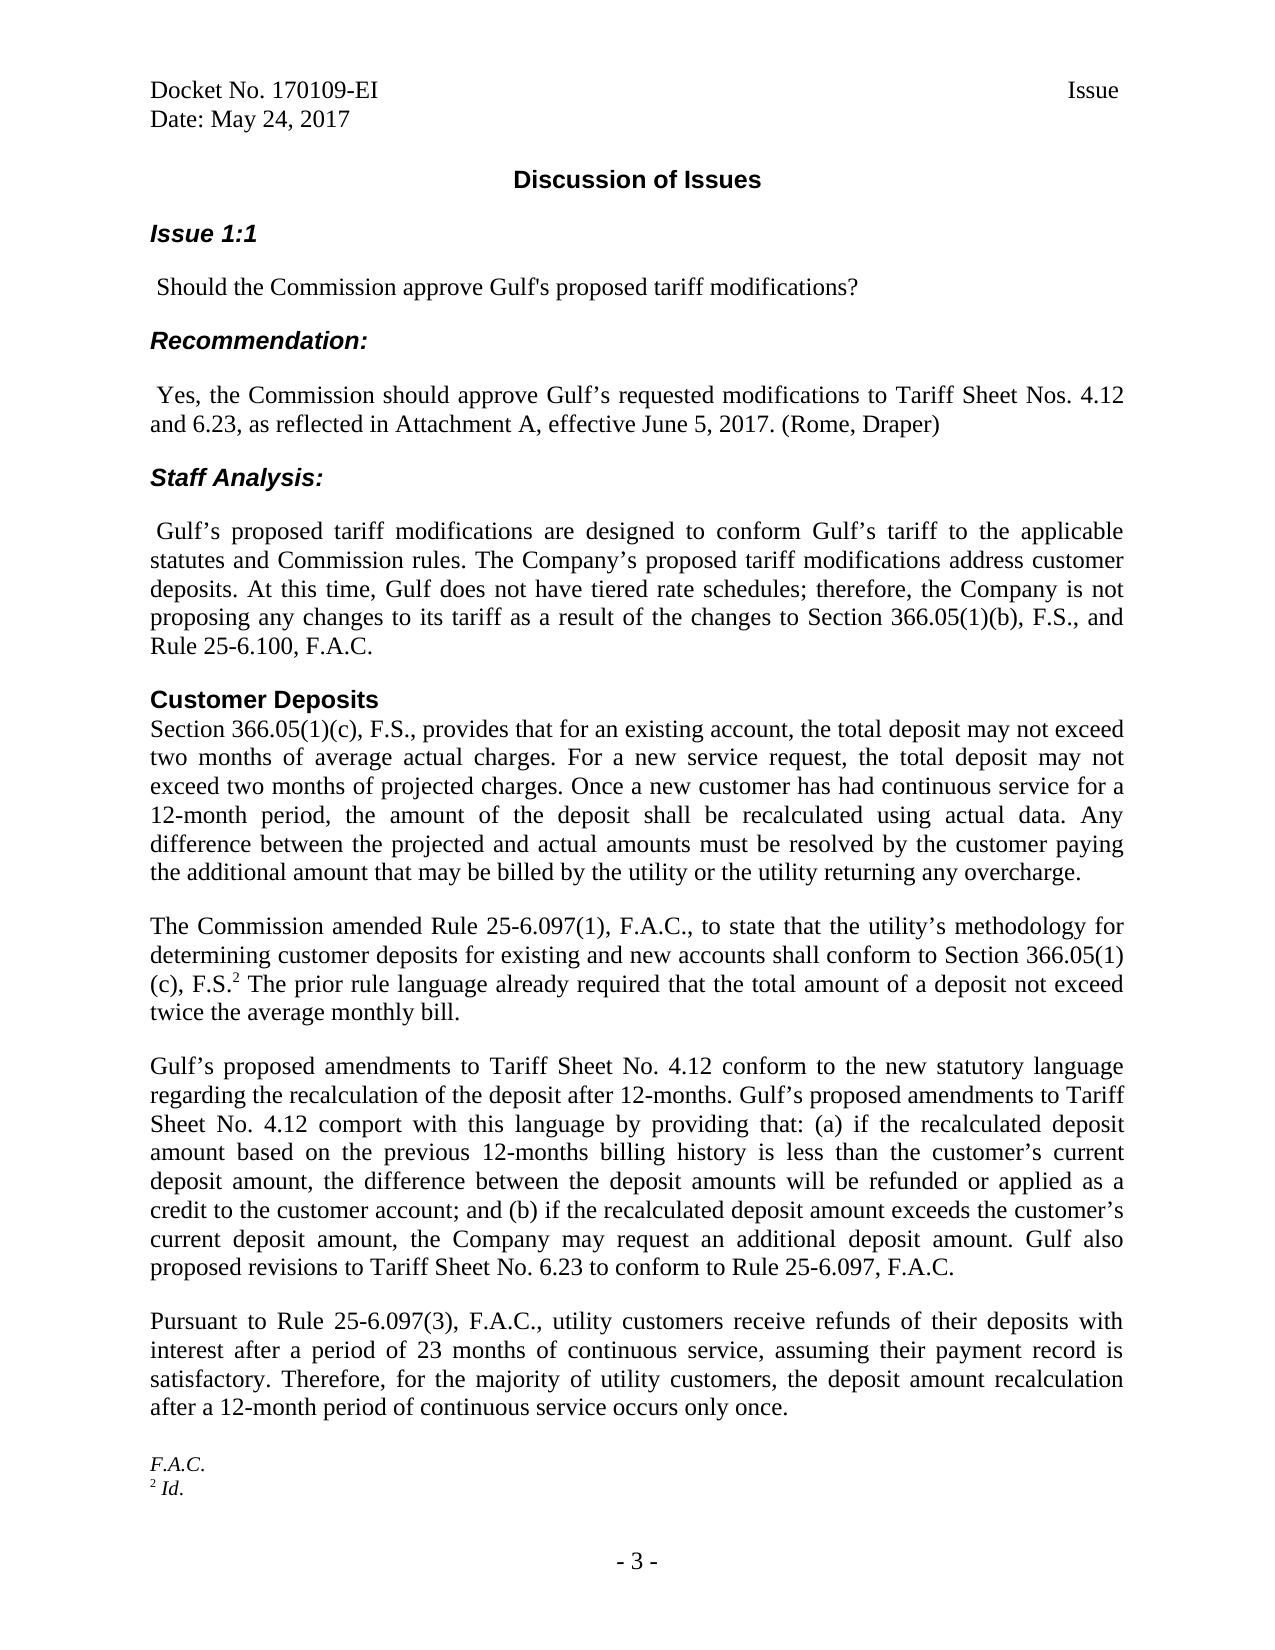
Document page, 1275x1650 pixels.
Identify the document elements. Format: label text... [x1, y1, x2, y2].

text Should the Commission approve Gulf's proposed tariff modifications? [150, 272, 1125, 301]
subtitle Staff Analysis: [150, 462, 1125, 491]
text Section 366.05(1)(c), F.S., provides that for an existing account, the total deposit may not exceed two months of average actual charges. For a new service request, the total deposit may not exceed two months of projected charges. Once a new customer has had continuous service for a 12-month period, the amount of the deposit shall be recalculated using actual data. Any difference between the projected and actual amounts must be resolved by the customer paying the additional amount that may be billed by the utility or the utility returning any overcharge. [150, 714, 1125, 886]
text Pursuant to Rule 25-6.097(3), F.A.C., utility customers receive refunds of their deposits with interest after a period of 23 months of continuous service, assuming their payment record is satisfactory. Therefore, for the majority of utility customers, the deposit amount recalculation after a 12-month period of continuous service occurs only once. [150, 1306, 1125, 1421]
subtitle Recommendation: [150, 326, 1125, 355]
text Gulf’s proposed tariff modifications are designed to conform Gulf’s tariff to the applicable statutes and Commission rules. The Company’s proposed tariff modifications address customer deposits. At this time, Gulf does not have tiered rate schedules; therefore, the Company is not proposing any changes to its tariff as a result of the changes to Section 366.05(1)(b), F.S., and Rule 25-6.100, F.A.C. [150, 516, 1125, 660]
subtitle Discussion of Issues [150, 165, 1125, 194]
subtitle Customer Deposits [150, 685, 1125, 714]
text The Commission amended Rule 25-6.097(1), F.A.C., to state that the utility’s methodology for determining customer deposits for existing and new accounts shall conform to Section 366.05(1)(c), F.S. The prior rule language already required that the total amount of a deposit not exceed twice the average monthly bill. [150, 911, 1125, 1026]
text Gulf’s proposed amendments to Tariff Sheet No. 4.12 conform to the new statutory language regarding the recalculation of the deposit after 12-months. Gulf’s proposed amendments to Tariff Sheet No. 4.12 comport with this language by providing that: (a) if the recalculated deposit amount based on the previous 12-months billing history is less than the customer’s current deposit amount, the difference between the deposit amounts will be refunded or applied as a credit to the customer account; and (b) if the recalculated deposit amount exceeds the customer’s current deposit amount, the Company may request an additional deposit amount. Gulf also proposed revisions to Tariff Sheet No. 6.23 to conform to Rule 25-6.097, F.A.C. [150, 1051, 1125, 1281]
text Yes, the Commission should approve Gulf’s requested modifications to Tariff Sheet Nos. 4.12 and 6.23, as reflected in Attachment A, effective June 5, 2017. (Rome, Draper) [150, 380, 1125, 437]
